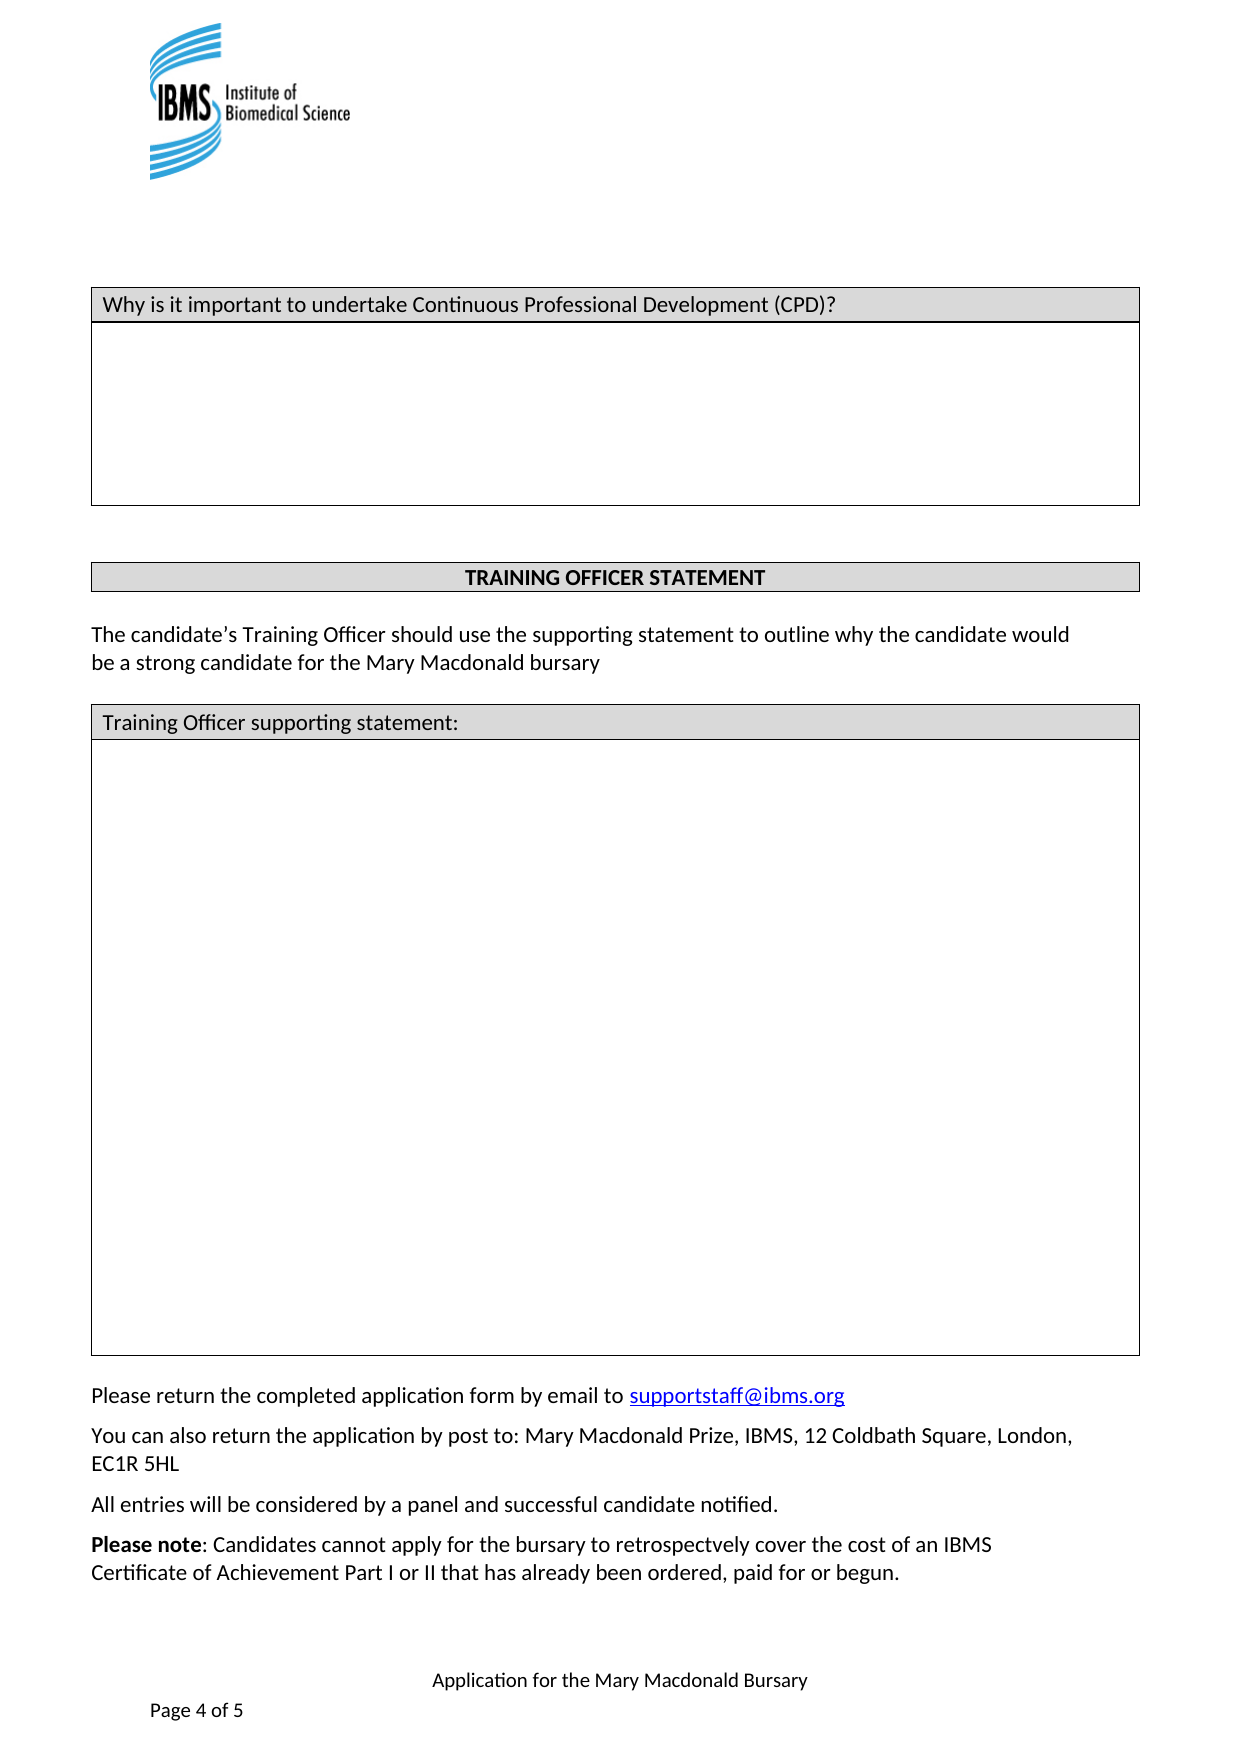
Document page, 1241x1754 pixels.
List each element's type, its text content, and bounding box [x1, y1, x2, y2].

text Please return the completed application form by email to supportstaff@ibms.org [91, 1381, 1090, 1409]
picture [150, 23, 350, 180]
table_header Training Officer supporting statement: [92, 705, 1139, 739]
text Please note: Candidates cannot apply for the bursary to retrospectvely cover the cost of an IBMS Certificate of Achievement Part I or II that has already been ordered, paid for or begun. [91, 1530, 1090, 1586]
text All entries will be considered by a panel and successful candidate notified. [91, 1490, 1090, 1518]
table_header Why is it important to undertake Continuous Professional Development (CPD)? [92, 288, 1139, 321]
table_cell [92, 323, 1139, 504]
table_cell [92, 740, 1139, 1355]
text You can also return the application by post to: Mary Macdonald Prize, IBMS, 12 Coldbath Square, London, EC1R 5HL [91, 1421, 1090, 1477]
table_header TRAINING OFFICER STATEMENT [92, 563, 1139, 591]
text The candidate’s Training Officer should use the supporting statement to outline why the candidate would be a strong candidate for the Mary Macdonald bursary [91, 620, 1090, 676]
